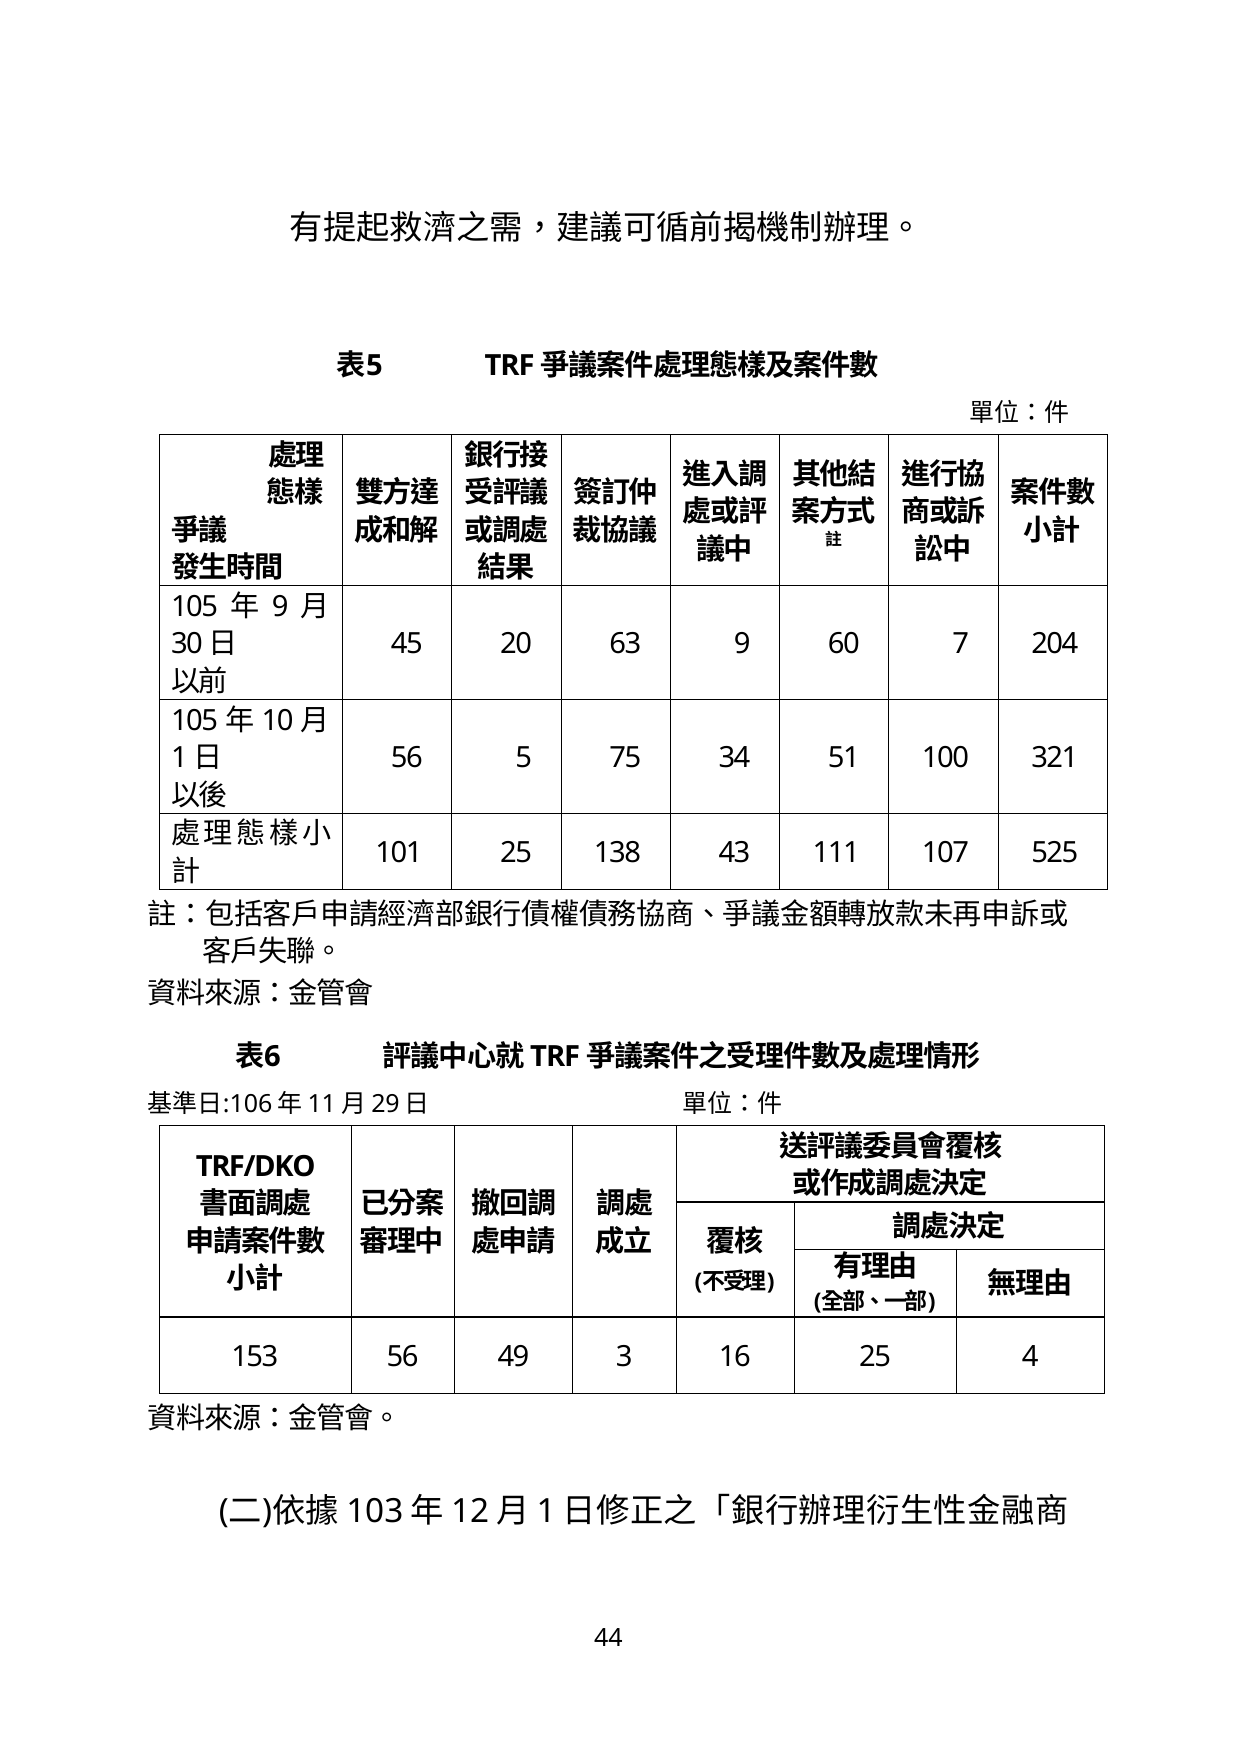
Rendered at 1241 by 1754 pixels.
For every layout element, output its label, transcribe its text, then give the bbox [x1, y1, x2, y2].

table_cell 107 [889, 814, 998, 889]
table_cell 56 [343, 700, 451, 812]
table_cell 321 [999, 700, 1107, 812]
table_cell 153 [160, 1318, 351, 1393]
text 註：包括客戶申請經濟部銀行債權債務協商、爭議金額轉放款未再申訴或客戶失聯。 [148, 894, 1069, 969]
table_cell 20 [452, 586, 561, 699]
table_header 簽訂仲裁協議 [562, 435, 670, 585]
table_cell 43 [671, 814, 779, 889]
table_header 其他結案方式註 [780, 435, 888, 585]
table_cell 525 [999, 814, 1107, 889]
table_cell 無理由 [957, 1250, 1104, 1316]
table_cell 100 [889, 700, 998, 812]
table_cell 有理由 (全部、一部) [795, 1250, 956, 1316]
table_cell 204 [999, 586, 1107, 699]
table_cell 105年9月30日 以前 [160, 586, 342, 699]
table_cell 5 [452, 700, 561, 812]
table_cell 111 [780, 814, 888, 889]
table_header 進入調處或評議中 [671, 435, 779, 585]
text 資料來源：金管會。 [148, 1398, 1069, 1436]
table_cell 處理態樣小計 [160, 814, 342, 889]
table_header 已分案審理中 [352, 1126, 454, 1316]
table_cell 9 [671, 586, 779, 699]
table_cell 25 [795, 1318, 956, 1393]
table_cell 75 [562, 700, 670, 812]
text 單位：件 [148, 387, 1069, 434]
table_header TRF/DKO 書面調處 申請案件數 小計 [160, 1126, 351, 1316]
table_cell 105年10月1日 以後 [160, 700, 342, 812]
table_header 雙方達成和解 [343, 435, 451, 585]
table_cell 7 [889, 586, 998, 699]
table_cell 56 [352, 1318, 454, 1393]
table_cell 3 [573, 1318, 676, 1393]
text 評議中心就TRF爭議案件之受理件數及處理情形 [148, 1036, 1069, 1073]
table_cell 60 [780, 586, 888, 699]
table_cell 138 [562, 814, 670, 889]
table_cell 4 [957, 1318, 1104, 1393]
table_cell 調處決定 [795, 1203, 1104, 1249]
text 資料來源：金管會 [148, 973, 1069, 1011]
table_cell 51 [780, 700, 888, 812]
table_cell 101 [343, 814, 451, 889]
table_header 案件數 小計 [999, 435, 1107, 585]
table_cell 49 [455, 1318, 572, 1393]
table_cell 34 [671, 700, 779, 812]
table_header 送評議委員會覆核 或作成調處決定 [677, 1126, 1104, 1201]
table_header 處理 態樣 爭議 發生時間 [160, 435, 342, 585]
table_header 銀行接受評議或調處結果 [452, 435, 561, 585]
table_header 進行協商或訴訟中 [889, 435, 998, 585]
table_cell 25 [452, 814, 561, 889]
table_cell 16 [677, 1318, 794, 1393]
text TRF爭議案件處理態樣及案件數 [148, 345, 1069, 382]
table_cell 63 [562, 586, 670, 699]
table_cell 覆核 (不受理) [677, 1203, 794, 1316]
table_cell 45 [343, 586, 451, 699]
table_header 調處 成立 [573, 1126, 676, 1316]
text 基準日:106年11月29日 單位：件 [148, 1078, 1069, 1125]
table_header 撤回調處申請 [455, 1126, 572, 1316]
